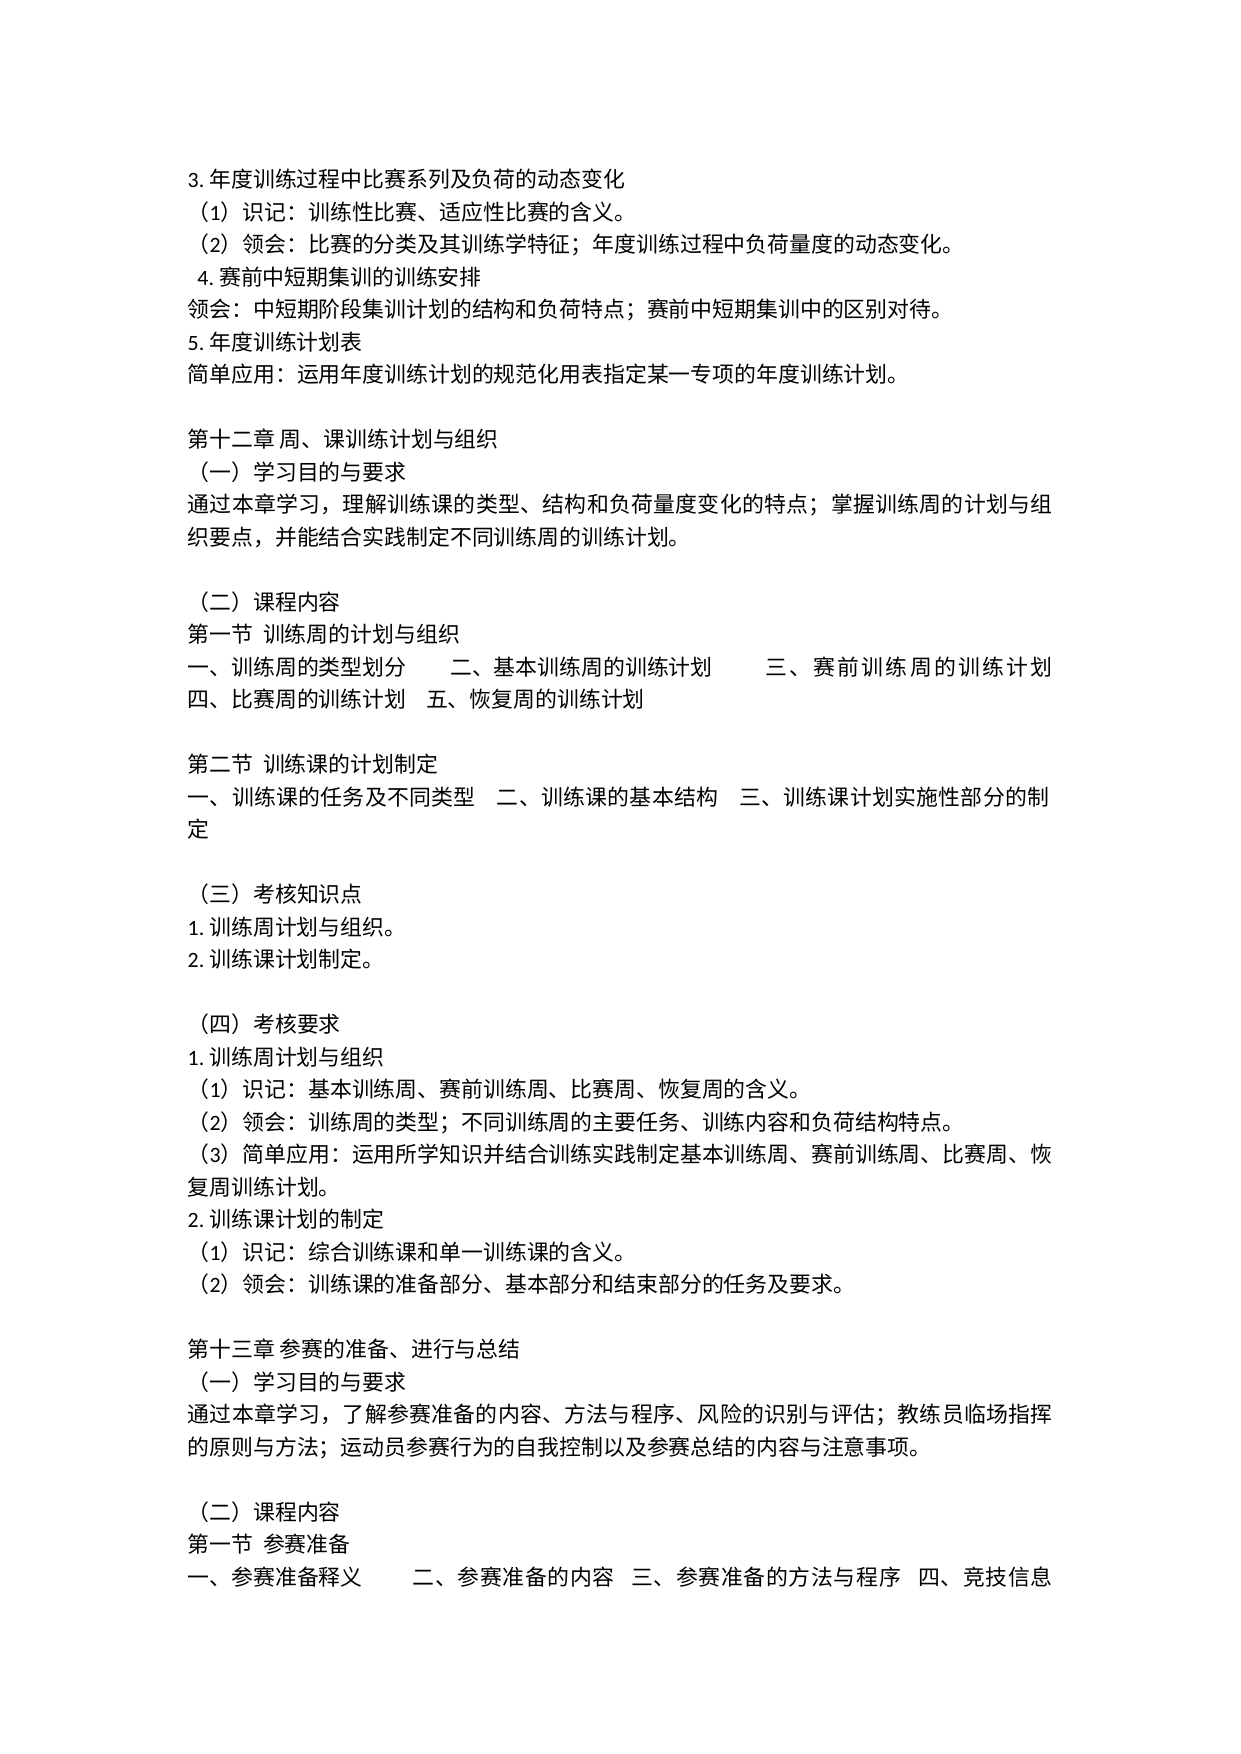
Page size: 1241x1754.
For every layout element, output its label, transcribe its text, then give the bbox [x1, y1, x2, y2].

text 1. 训练周计划与组织。 [187, 909, 1053, 942]
text 通过本章学习，了解参赛准备的内容、方法与程序、风险的识别与评估；教练员临场指挥的原则与方法；运动员参赛行为的自我控制以及参赛总结的内容与注意事项。 [187, 1397, 1053, 1462]
text 2. 训练课计划的制定 [187, 1202, 1053, 1234]
text （四）考核要求 [187, 1007, 1053, 1039]
text （三）考核知识点 [187, 877, 1053, 909]
text 4. 赛前中短期集训的训练安排 [187, 259, 1053, 292]
text 2. 训练课计划制定。 [187, 942, 1053, 974]
text 简单应用：运用年度训练计划的规范化用表指定某一专项的年度训练计划。 [187, 357, 1053, 389]
text （1）识记：基本训练周、赛前训练周、比赛周、恢复周的含义。 [187, 1072, 1053, 1104]
text （1）识记：训练性比赛、适应性比赛的含义。 [187, 194, 1053, 227]
text （一）学习目的与要求 [187, 1364, 1053, 1397]
text 领会：中短期阶段集训计划的结构和负荷特点；赛前中短期集训中的区别对待。 [187, 292, 1053, 324]
text （2）领会：训练课的准备部分、基本部分和结束部分的任务及要求。 [187, 1267, 1053, 1299]
text （二）课程内容 [187, 584, 1053, 617]
text 1. 训练周计划与组织 [187, 1039, 1053, 1072]
text 通过本章学习，理解训练课的类型、结构和负荷量度变化的特点；掌握训练周的计划与组织要点，并能结合实践制定不同训练周的训练计划。 [187, 487, 1053, 552]
text 5. 年度训练计划表 [187, 324, 1053, 357]
text 一、训练课的任务及不同类型 二、训练课的基本结构 三、训练课计划实施性部分的制定 [187, 779, 1053, 844]
text 第十二章 周、课训练计划与组织 [187, 422, 1053, 454]
text 第一节 训练周的计划与组织 [187, 617, 1053, 649]
text 第二节 训练课的计划制定 [187, 747, 1053, 779]
text 第十三章 参赛的准备、进行与总结 [187, 1332, 1053, 1364]
text （3）简单应用：运用所学知识并结合训练实践制定基本训练周、赛前训练周、比赛周、恢复周训练计划。 [187, 1137, 1053, 1202]
text （2）领会：训练周的类型；不同训练周的主要任务、训练内容和负荷结构特点。 [187, 1104, 1053, 1137]
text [187, 1559, 1053, 1592]
text 3. 年度训练过程中比赛系列及负荷的动态变化 [187, 162, 1053, 194]
text （2）领会：比赛的分类及其训练学特征；年度训练过程中负荷量度的动态变化。 [187, 227, 1053, 259]
text 第一节 参赛准备 [187, 1527, 1053, 1559]
text （1）识记：综合训练课和单一训练课的含义。 [187, 1234, 1053, 1267]
text （二）课程内容 [187, 1494, 1053, 1527]
text （一）学习目的与要求 [187, 454, 1053, 487]
text 一、训练周的类型划分 二、基本训练周的训练计划 三、赛前训练周的训练计划 四、比赛周的训练计划 五、恢复周的训练计划 [187, 649, 1053, 714]
